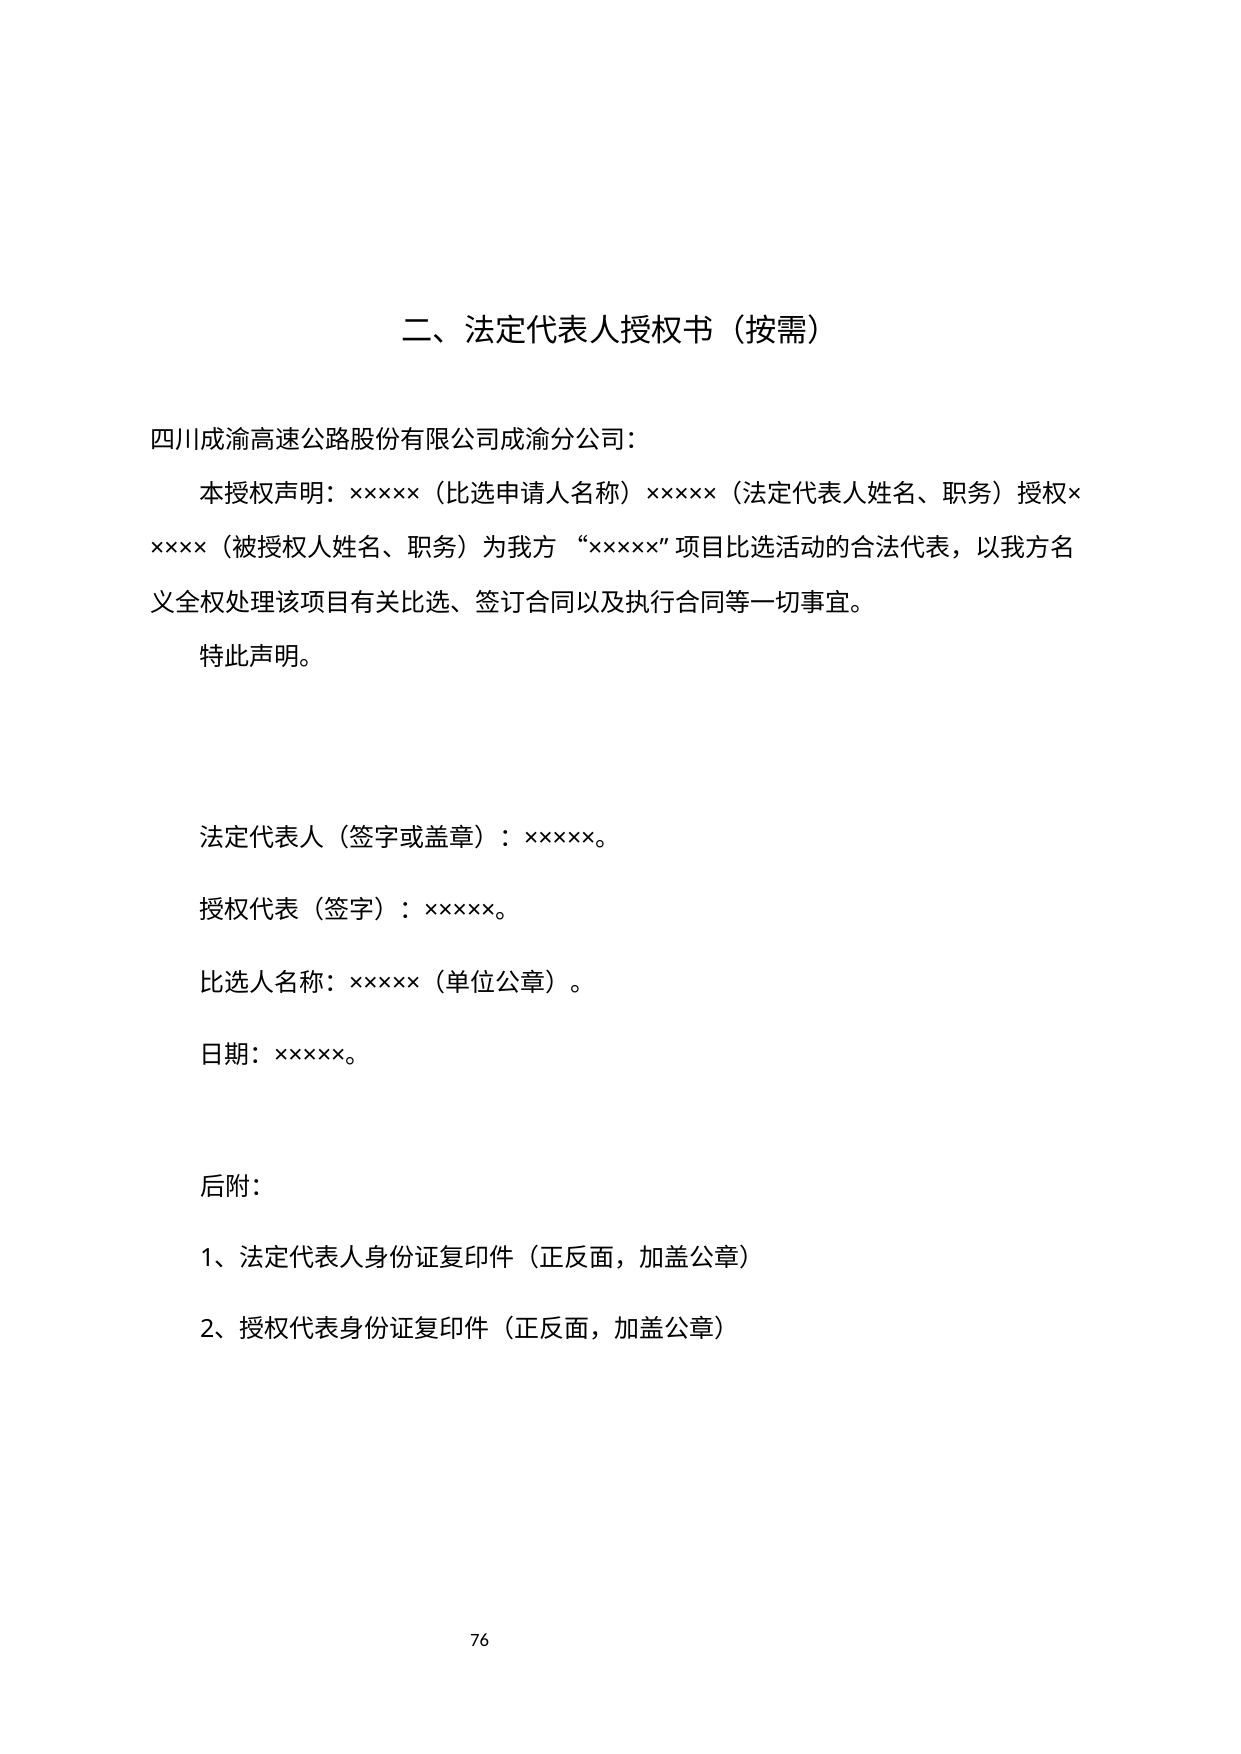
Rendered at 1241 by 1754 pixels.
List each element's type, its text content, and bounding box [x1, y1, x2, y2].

text 比选人名称：×××××（单位公章）。 [150, 962, 1090, 999]
text 后附： [150, 1167, 1090, 1203]
list 法定代表人身份证复印件（正反面，加盖公章） [150, 1237, 1090, 1274]
text 特此声明。 [150, 637, 1090, 673]
text 授权代表（签字）：×××××。 [150, 890, 1090, 926]
text 二、法定代表人授权书（按需） [150, 305, 1090, 350]
text 法定代表人（签字或盖章）：×××××。 [150, 817, 1090, 854]
text 本授权声明：×××××（比选申请人名称）×××××（法定代表人姓名、职务）授权×××××（被授权人姓名、职务）为我方 “×××××” 项目比选活动的合法代表，以我方名义全权处理该项目有关比选、签订合同以及执行合同等一切事宜。 [150, 473, 1090, 618]
text 四川成渝高速公路股份有限公司成渝分公司： [150, 419, 1090, 455]
list 授权代表身份证复印件（正反面，加盖公章） [150, 1308, 1090, 1344]
text 日期：×××××。 [150, 1035, 1090, 1071]
